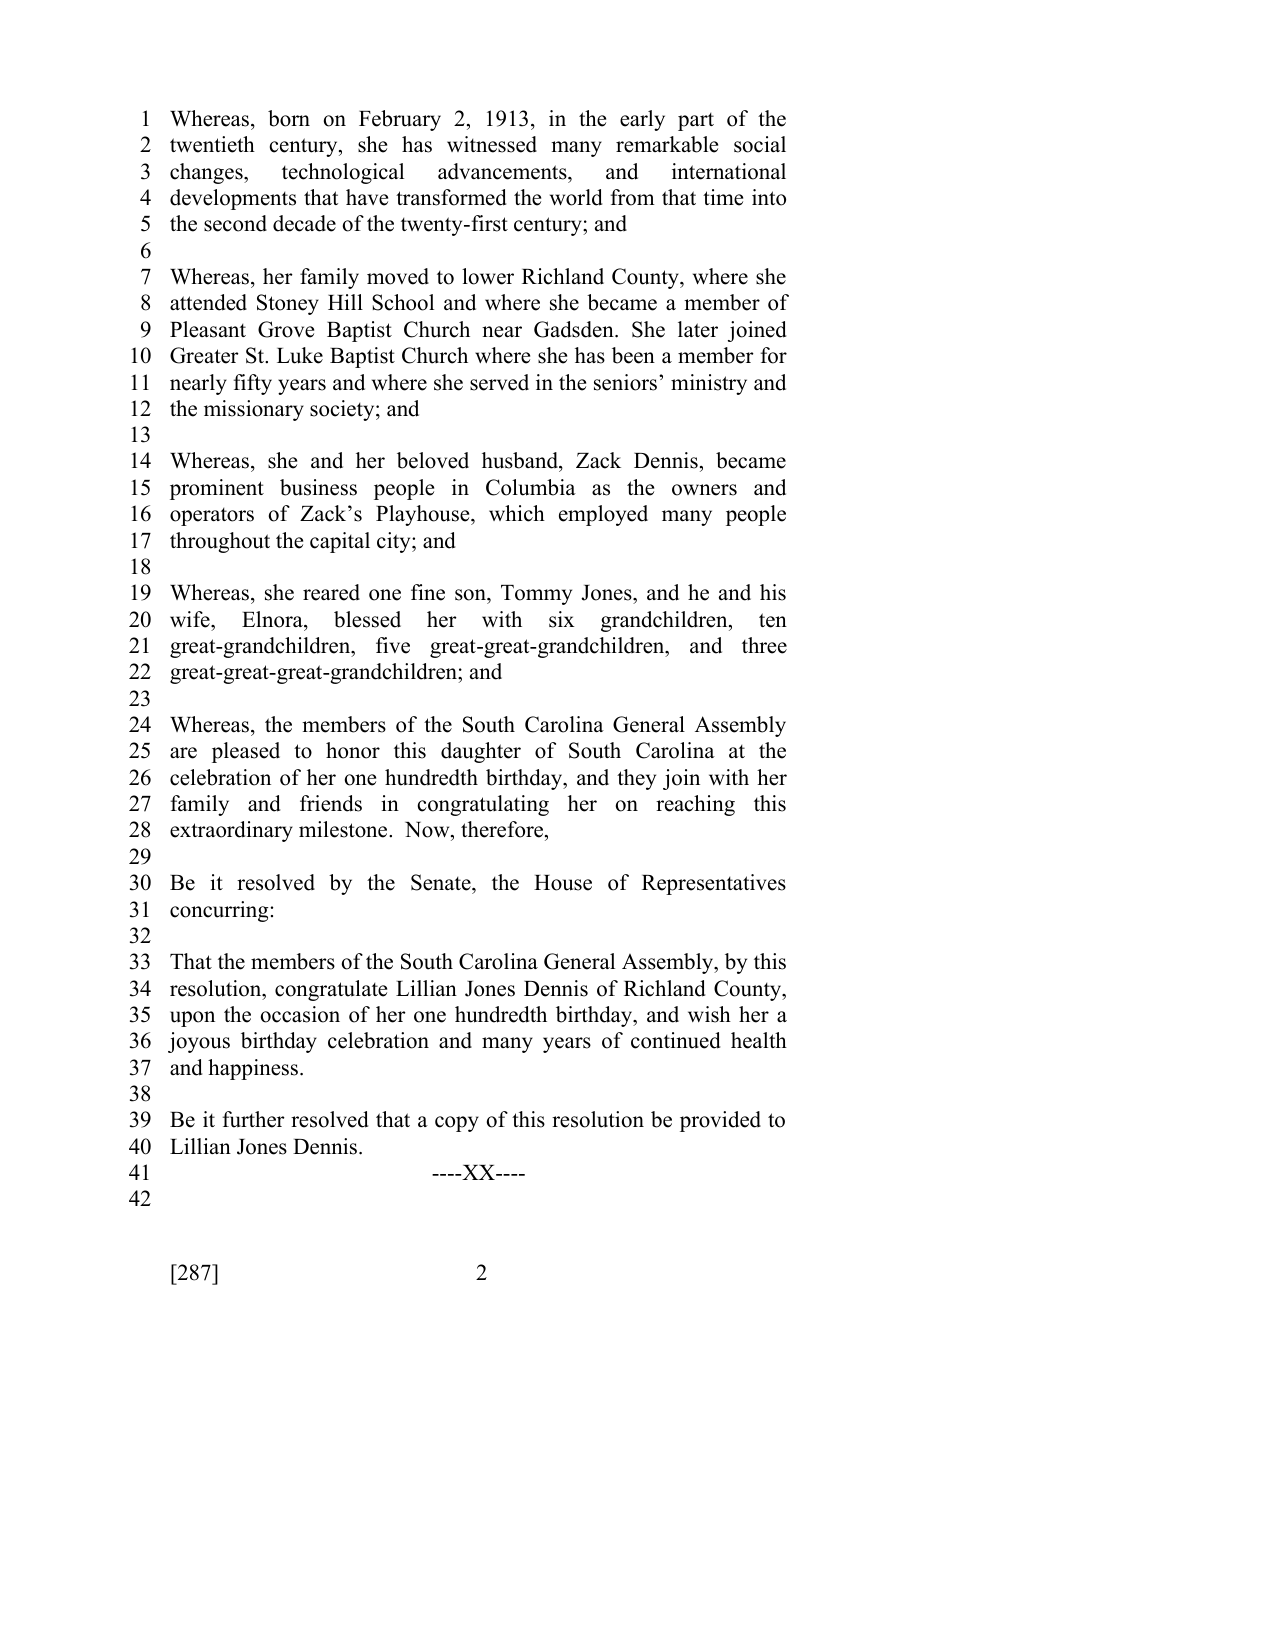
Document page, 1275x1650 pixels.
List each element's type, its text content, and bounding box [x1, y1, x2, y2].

text That the members of the South Carolina General Assembly, by this resolution, congratulate Lillian Jones Dennis of Richland County, upon the occasion of her one hundredth birthday, and wish her a joyous birthday celebration and many years of continued health and happiness. [169, 948, 787, 1080]
text Whereas, the members of the South Carolina General Assembly are pleased to honor this daughter of South Carolina at the celebration of her one hundredth birthday, and they join with her family and friends in congratulating her on reaching this extraordinary milestone. Now, therefore, [169, 711, 787, 843]
text Whereas, born on February 2, 1913, in the early part of the twentieth century, she has witnessed many remarkable social changes, technological advancements, and international developments that have transformed the world from that time into the second decade of the twenty-first century; and [169, 105, 787, 237]
text Be it further resolved that a copy of this resolution be provided to Lillian Jones Dennis. [169, 1106, 787, 1159]
text Be it resolved by the Senate, the House of Representatives concurring: [169, 869, 787, 922]
text ----XX---- [169, 1159, 787, 1186]
text Whereas, she reared one fine son, Tommy Jones, and he and his wife, Elnora, blessed her with six grandchildren, ten great-grandchildren, five great-great-grandchildren, and three great-great-great-grandchildren; and [169, 579, 787, 685]
text Whereas, her family moved to lower Richland County, where she attended Stoney Hill School and where she became a member of Pleasant Grove Baptist Church near Gadsden. She later joined Greater St. Luke Baptist Church where she has been a member for nearly fifty years and where she served in the seniors’ ministry and the missionary society; and [169, 263, 787, 421]
text Whereas, she and her beloved husband, Zack Dennis, became prominent business people in Columbia as the owners and operators of Zack’s Playhouse, which employed many people throughout the capital city; and [169, 448, 787, 553]
